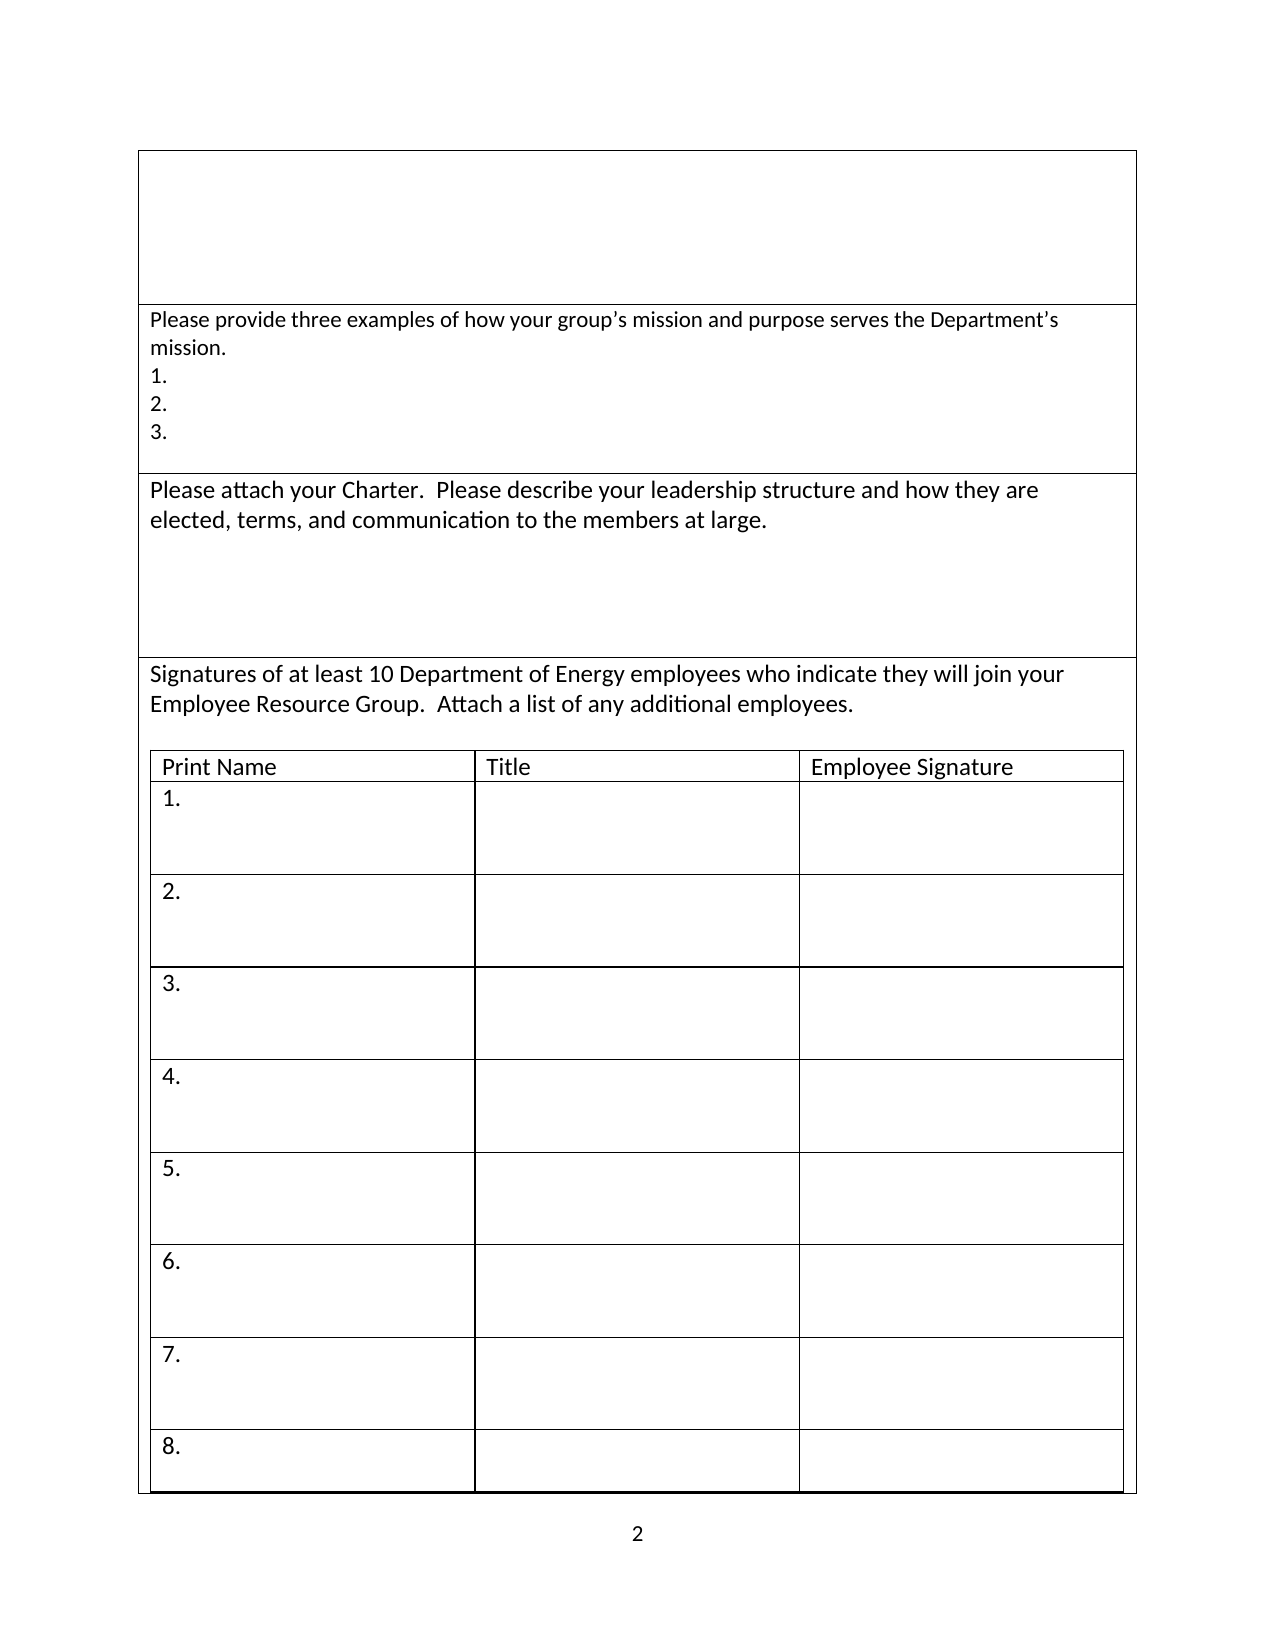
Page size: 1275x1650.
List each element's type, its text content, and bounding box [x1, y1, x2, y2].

table_cell Please provide three examples of how your group’s mission and purpose serves the Department’s mission. 1. 2. 3. [139, 305, 1136, 473]
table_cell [139, 151, 1136, 304]
table_cell Please attach your Charter. Please describe your leadership structure and how they are elected, terms, and communication to the members at large. [139, 474, 1136, 657]
